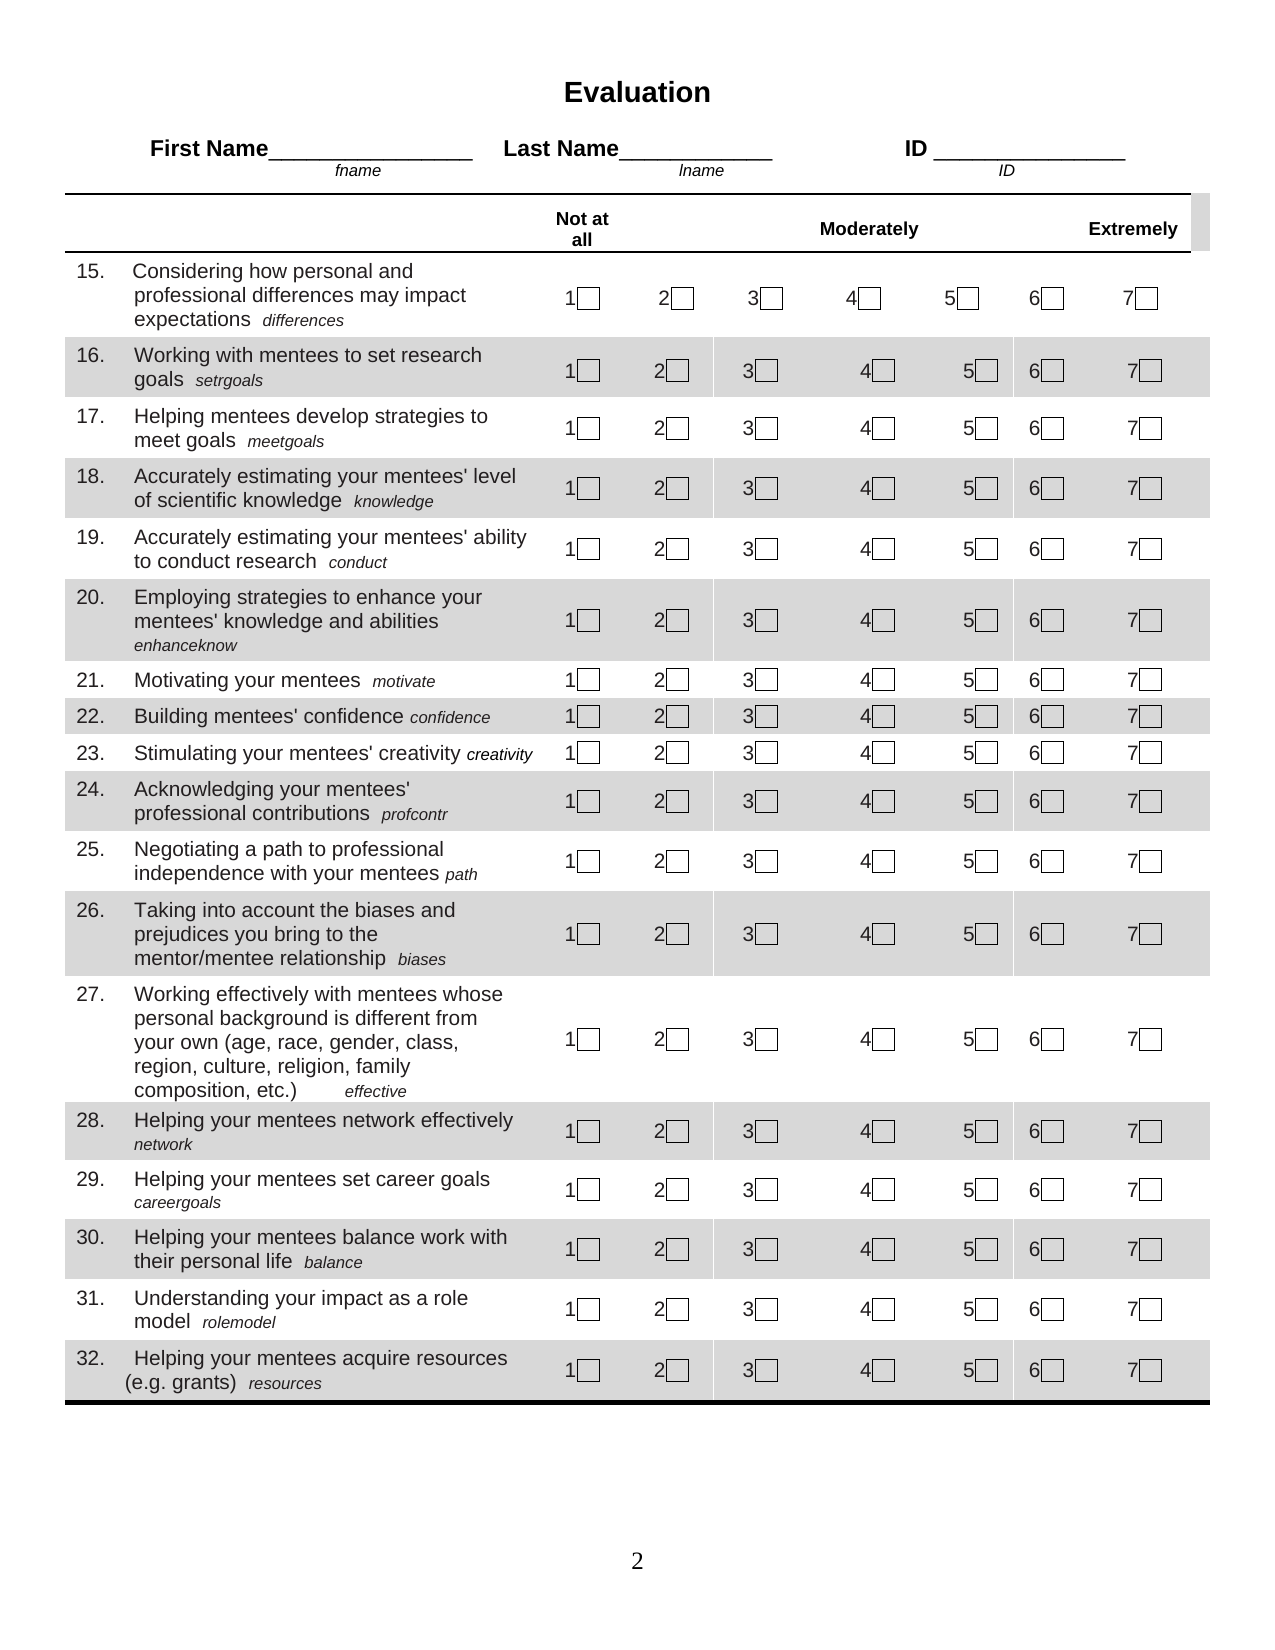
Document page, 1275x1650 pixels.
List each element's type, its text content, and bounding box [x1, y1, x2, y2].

table_cell 7 [1079, 831, 1210, 891]
table_cell 18. [65, 458, 123, 518]
table_cell 3 [714, 1340, 807, 1400]
table_cell 2 [629, 1340, 713, 1400]
table_cell 2 [629, 1102, 713, 1160]
table_cell 3 [714, 771, 807, 831]
table_cell 3 [714, 1102, 807, 1160]
table_cell Employing strategies to enhance your mentees' knowledge and abilities enhanceknow [123, 579, 535, 661]
table_cell 6 [1014, 518, 1079, 579]
table_cell 2 [629, 1279, 713, 1339]
table_cell 1 [535, 661, 629, 698]
table_cell 4 [807, 891, 948, 976]
table_cell 3 [714, 831, 807, 891]
table_cell 4 [807, 1279, 948, 1339]
table_cell 3 [714, 661, 807, 698]
table_cell 4 [807, 1102, 948, 1160]
table_cell 5 [948, 1279, 1013, 1339]
table_cell 7 [1079, 458, 1210, 518]
table_header [723, 195, 807, 251]
table_cell 31. [65, 1279, 123, 1339]
table_cell 5 [948, 337, 1013, 397]
table_cell 5 [920, 253, 1004, 337]
table_cell 3 [714, 458, 807, 518]
table_cell 1 [535, 1219, 629, 1279]
table_cell 6 [1014, 1160, 1079, 1219]
table_cell 4 [807, 1160, 948, 1219]
table_cell 6 [1014, 831, 1079, 891]
table_cell 3 [723, 253, 807, 337]
table_cell Accurately estimating your mentees' ability to conduct research conduct [123, 518, 535, 579]
table_header [629, 195, 723, 251]
table_cell 4 [807, 253, 919, 337]
table_cell 4 [807, 771, 948, 831]
table_cell 1 [535, 698, 629, 734]
table_cell 1 [535, 891, 629, 976]
table_cell 5 [948, 698, 1013, 734]
table_cell 7 [1079, 771, 1210, 831]
table_cell 7 [1079, 1219, 1210, 1279]
table_cell 1 [535, 1102, 629, 1160]
table_cell 7 [1079, 698, 1210, 734]
table_cell Helping your mentees network effectively network [123, 1102, 535, 1160]
table_cell 2 [629, 976, 713, 1102]
table_cell 30. [65, 1219, 123, 1279]
table_cell 24. [65, 771, 123, 831]
table_header [920, 195, 1004, 251]
table_cell 2 [629, 337, 713, 397]
table_cell 7 [1088, 253, 1191, 337]
table_cell 6 [1014, 661, 1079, 698]
table_cell 6 [1014, 337, 1079, 397]
table_cell 5 [948, 734, 1013, 771]
table_cell Working with mentees to set research goals setrgoals [123, 337, 535, 397]
table_cell 6 [1014, 458, 1079, 518]
table_cell 5 [948, 1219, 1013, 1279]
table_cell 7 [1079, 518, 1210, 579]
table_cell 5 [948, 661, 1013, 698]
table_cell 3 [714, 891, 807, 976]
table_cell 6 [1014, 579, 1079, 661]
table_cell 6 [1004, 253, 1088, 337]
table_cell 4 [807, 398, 948, 458]
table_cell 2 [629, 1219, 713, 1279]
table_cell 7 [1079, 734, 1210, 771]
table_cell 4 [807, 518, 948, 579]
table_cell 7 [1079, 579, 1210, 661]
table_cell 3 [714, 1160, 807, 1219]
table_cell 1 [535, 518, 629, 579]
table_cell 20. [65, 579, 123, 661]
table_cell 5 [948, 976, 1013, 1102]
table_cell 1 [535, 337, 629, 397]
table_cell 2 [629, 253, 723, 337]
table_cell 23. [65, 734, 123, 771]
table_cell 6 [1014, 398, 1079, 458]
table_cell Negotiating a path to professional independence with your mentees path [123, 831, 535, 891]
table_cell 32. [65, 1340, 123, 1400]
table_cell 6 [1014, 976, 1079, 1102]
table_cell 6 [1014, 1219, 1079, 1279]
table_cell 5 [948, 771, 1013, 831]
table_cell Working effectively with mentees whose personal background is different from your own (age, race, gender, class, region, culture, religion, family composition, etc.) effective [123, 976, 535, 1102]
table_cell Motivating your mentees motivate [123, 661, 535, 698]
table_cell Helping your mentees set career goals careergoals [123, 1160, 535, 1219]
table_header [65, 195, 188, 251]
table_cell Acknowledging your mentees' professional contributions profcontr [123, 771, 535, 831]
table_cell 1 [535, 976, 629, 1102]
table_cell 1 [535, 458, 629, 518]
table_cell Helping your mentees balance work with their personal life balance [123, 1219, 535, 1279]
table_header Moderately [807, 195, 919, 251]
table_cell 3 [714, 398, 807, 458]
table_cell 4 [807, 579, 948, 661]
table_cell 5 [948, 1160, 1013, 1219]
table_cell Stimulating your mentees' creativity creativity [123, 734, 535, 771]
table_cell 5 [948, 1102, 1013, 1160]
table_cell 2 [629, 1160, 713, 1219]
table_cell 4 [807, 734, 948, 771]
table_cell 3 [714, 518, 807, 579]
table_cell 1 [535, 771, 629, 831]
table_cell 25. [65, 831, 123, 891]
table_cell 6 [1014, 1340, 1079, 1400]
table_cell 3 [714, 1279, 807, 1339]
table_cell 16. [65, 337, 123, 397]
table_cell 7 [1079, 1102, 1210, 1160]
table_cell 6 [1014, 734, 1079, 771]
table_cell 2 [629, 891, 713, 976]
table_cell Taking into account the biases and prejudices you bring to the mentor/mentee relationship biases [123, 891, 535, 976]
table_cell Accurately estimating your mentees' level of scientific knowledge knowledge [123, 458, 535, 518]
table_cell 6 [1014, 698, 1079, 734]
table_cell 3 [714, 1219, 807, 1279]
table_cell 29. [65, 1160, 123, 1219]
table_cell 2 [629, 661, 713, 698]
table_cell 5 [948, 518, 1013, 579]
table_cell 3 [714, 734, 807, 771]
table_cell Building mentees' confidence confidence [123, 698, 535, 734]
table_cell Considering how personal and professional differences may impact expectations differences [123, 253, 535, 337]
table_cell 2 [629, 771, 713, 831]
table_cell 6 [1014, 1102, 1079, 1160]
table_cell 3 [714, 698, 807, 734]
table_cell 5 [948, 398, 1013, 458]
table_cell 28. [65, 1102, 123, 1160]
table_cell 1 [535, 1160, 629, 1219]
table_cell 7 [1079, 661, 1210, 698]
table_header [188, 195, 535, 251]
table_header Extremely [1088, 195, 1191, 251]
table_cell 4 [807, 698, 948, 734]
table_cell 4 [807, 1340, 948, 1400]
table_cell 7 [1079, 891, 1210, 976]
table_cell 1 [535, 1340, 629, 1400]
table_cell 2 [629, 458, 713, 518]
table_cell 7 [1079, 1279, 1210, 1339]
table_cell Helping mentees develop strategies to meet goals meetgoals [123, 398, 535, 458]
table_cell 7 [1079, 398, 1210, 458]
table_cell 5 [948, 891, 1013, 976]
table_cell 1 [535, 398, 629, 458]
table_cell 1 [535, 1279, 629, 1339]
table_cell Helping your mentees acquire resources (e.g. grants) resources [123, 1340, 535, 1400]
table_cell 19. [65, 518, 123, 579]
table_cell Understanding your impact as a role model rolemodel [123, 1279, 535, 1339]
table_header Not at all [535, 195, 629, 251]
table_cell 4 [807, 458, 948, 518]
table_cell 6 [1014, 891, 1079, 976]
table_cell 2 [629, 831, 713, 891]
table_cell 6 [1014, 771, 1079, 831]
table_cell 2 [629, 579, 713, 661]
table_cell 4 [807, 337, 948, 397]
table_cell 4 [807, 831, 948, 891]
table_cell 1 [535, 831, 629, 891]
table_cell 3 [714, 579, 807, 661]
table_cell 3 [714, 337, 807, 397]
table_cell 2 [629, 734, 713, 771]
table_cell 4 [807, 976, 948, 1102]
table_cell 2 [629, 518, 713, 579]
table_cell 4 [807, 1219, 948, 1279]
table_cell 21. [65, 661, 123, 698]
table_cell 15. [65, 253, 123, 337]
table_cell 26. [65, 891, 123, 976]
table_cell 5 [948, 1340, 1013, 1400]
table_cell 1 [535, 579, 629, 661]
table_cell 7 [1079, 337, 1210, 397]
table_cell 2 [629, 698, 713, 734]
table_cell 5 [948, 579, 1013, 661]
table_cell 5 [948, 831, 1013, 891]
table_cell 27. [65, 976, 123, 1102]
table_cell 1 [535, 253, 629, 337]
table_cell 7 [1079, 1340, 1210, 1400]
table_cell 2 [629, 398, 713, 458]
table_cell 6 [1014, 1279, 1079, 1339]
table_cell 22. [65, 698, 123, 734]
table_cell 7 [1079, 1160, 1210, 1219]
table_cell 4 [807, 661, 948, 698]
table_cell 17. [65, 398, 123, 458]
table_header [1004, 195, 1088, 251]
table_cell 1 [535, 734, 629, 771]
table_cell 7 [1079, 976, 1210, 1102]
table_cell 3 [714, 976, 807, 1102]
table_cell 5 [948, 458, 1013, 518]
